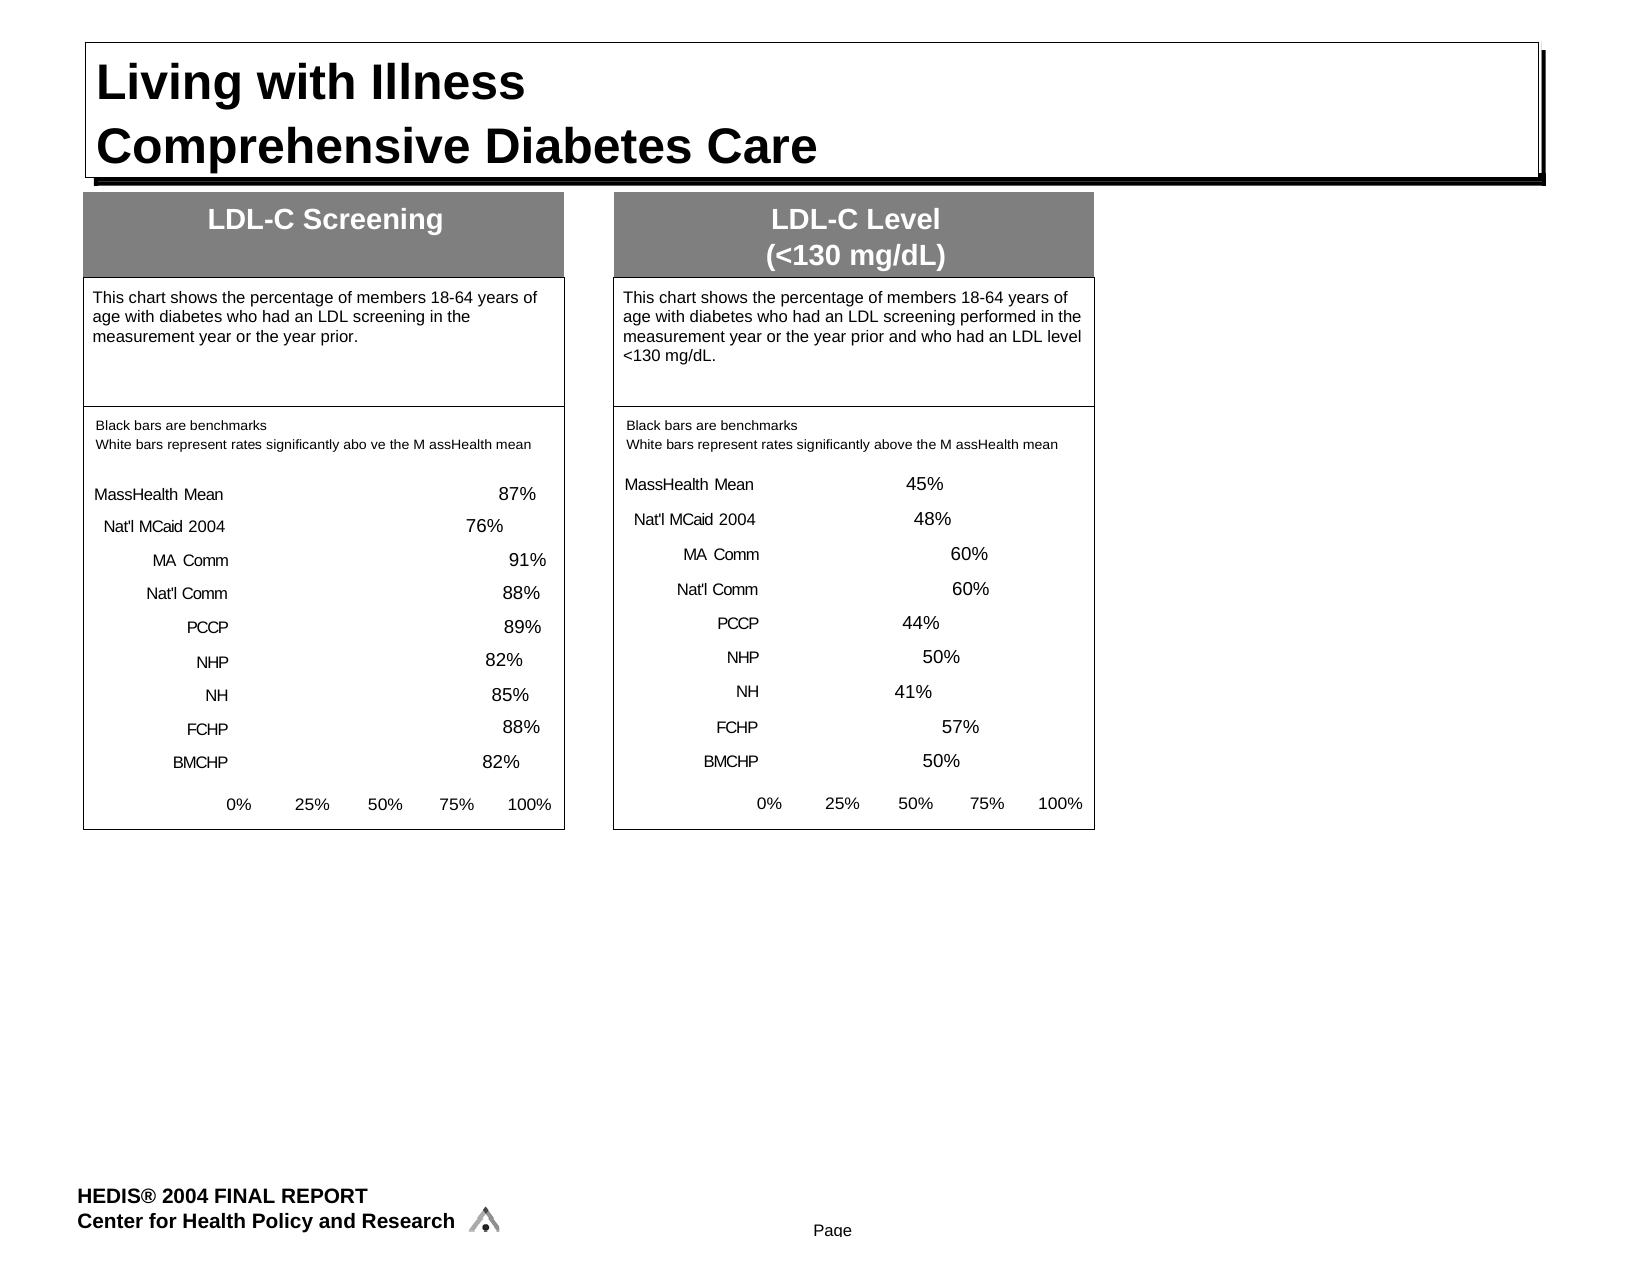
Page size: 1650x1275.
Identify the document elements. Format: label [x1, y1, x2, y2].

picture [468, 1206, 500, 1232]
